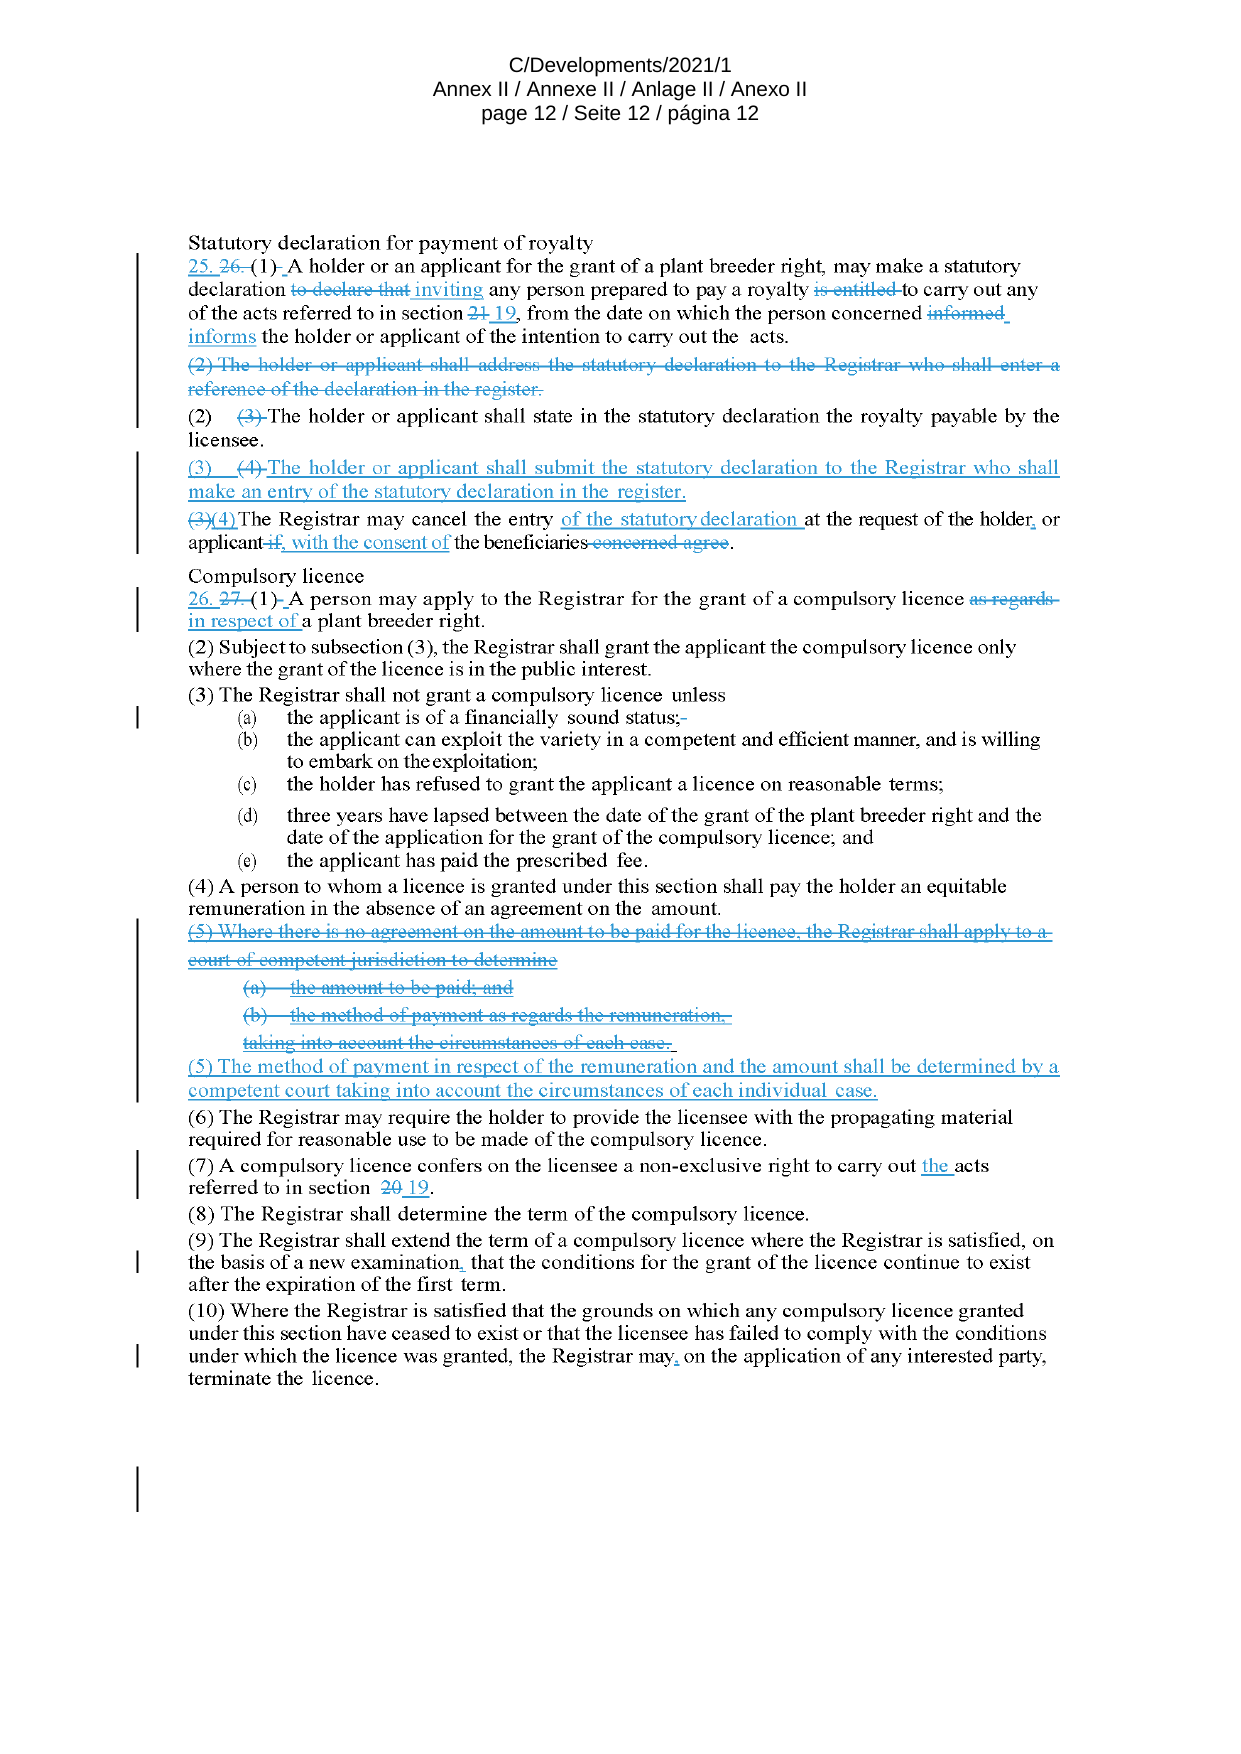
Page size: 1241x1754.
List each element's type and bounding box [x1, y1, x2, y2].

picture [87, 148, 1154, 1529]
